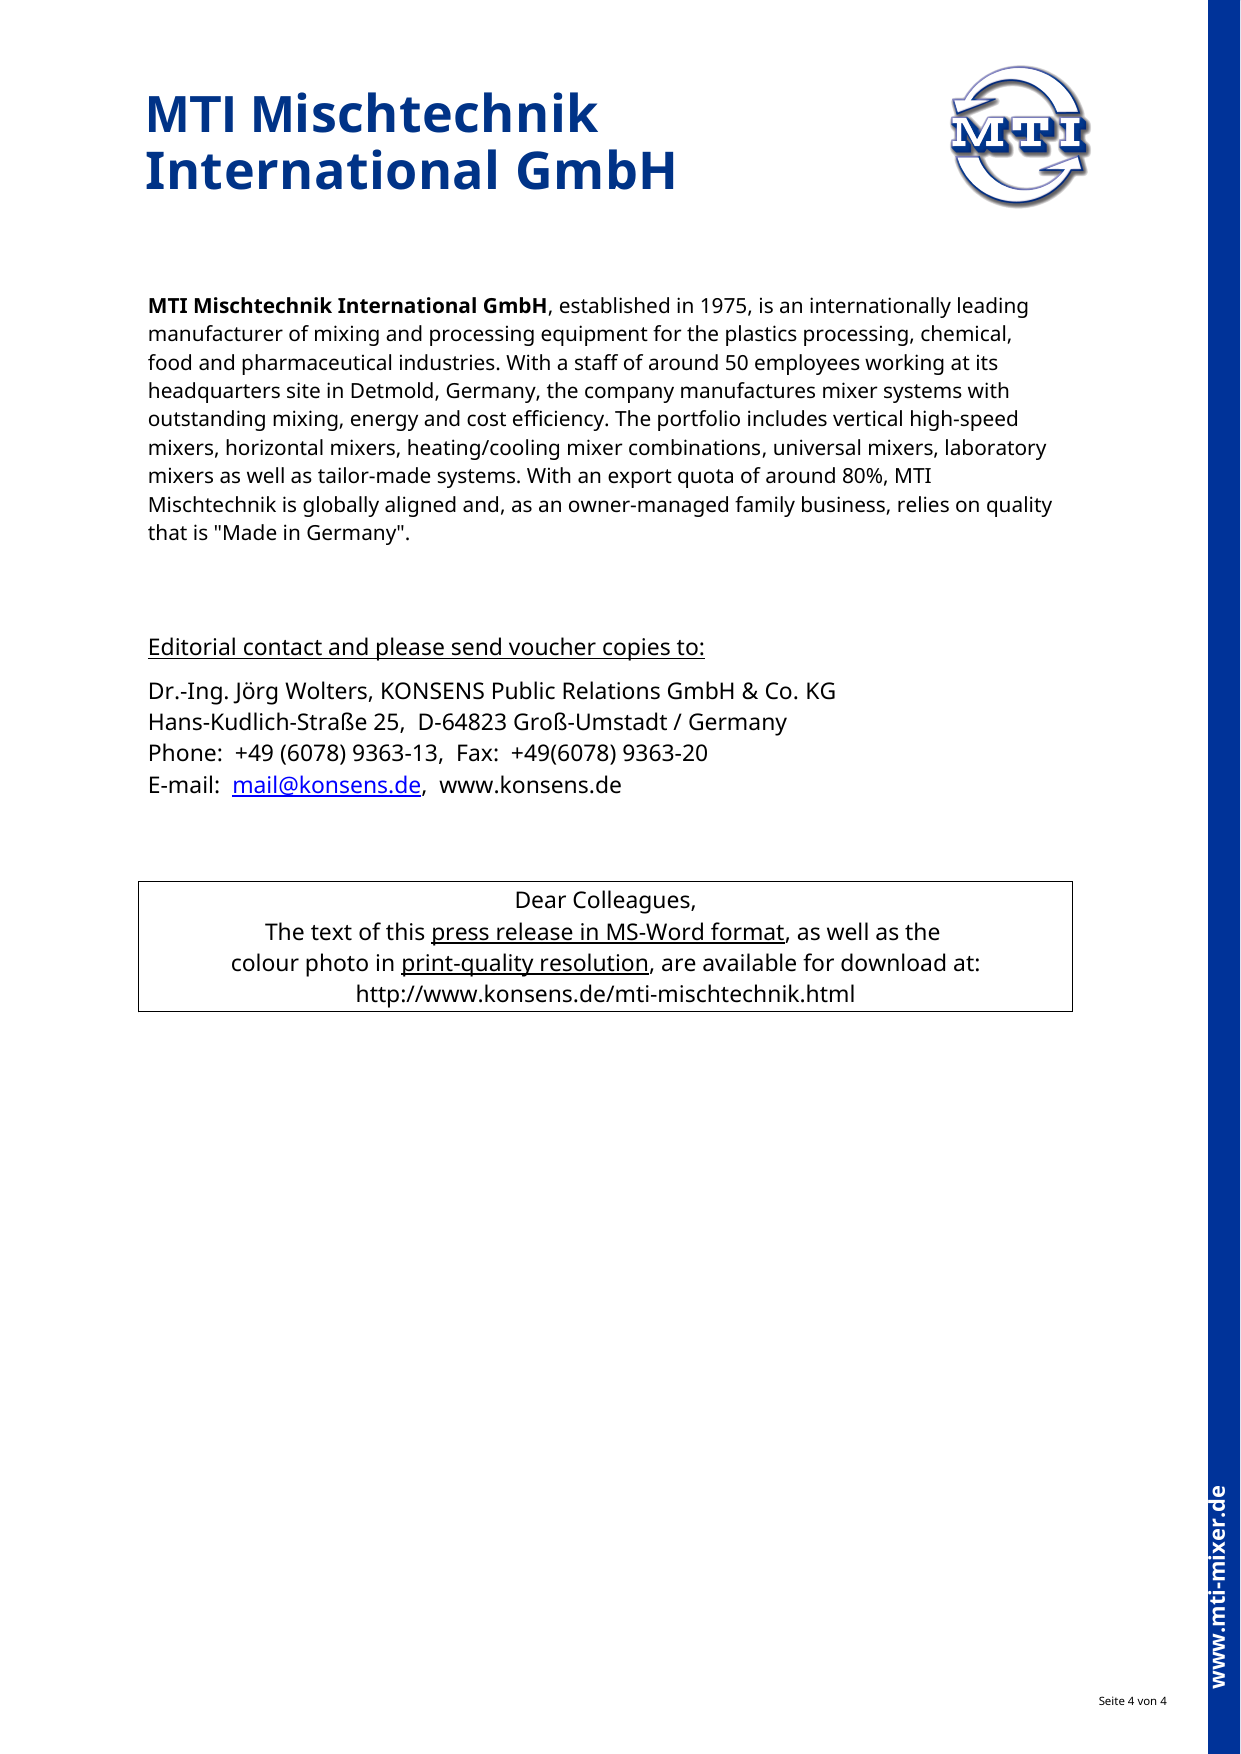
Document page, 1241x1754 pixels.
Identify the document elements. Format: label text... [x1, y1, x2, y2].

text MTI Mischtechnik International GmbH, established in 1975, is an internationally leading manufacturer of mixing and processing equipment for the plastics processing, chemical, food and pharmaceutical industries. With a staff of around 50 employees working at its headquarters site in Detmold, Germany, the company manufactures mixer systems with outstanding mixing, energy and cost efficiency. The portfolio includes vertical high-speed mixers, horizontal mixers, heating/cooling mixer combinations, universal mixers, laboratory mixers as well as tailor-made systems. With an export quota of around 80%, MTI Mischtechnik is globally aligned and, as an owner-managed family business, relies on quality that is "Made in Germany". [148, 291, 1063, 547]
text Dear Colleagues, [139, 882, 1072, 912]
list Dr.-Ing. Jörg Wolters, KONSENS Public Relations GmbH & Co. KG Hans-Kudlich-Straße 25, D-64823 Groß-Umstadt / Germany Phone: +49 (6078) 9363-13, Fax: +49(6078) 9363-20 E-mail: mail@konsens.de, www.konsens.de [148, 675, 1063, 800]
picture [937, 58, 1100, 220]
text Editorial contact and please send voucher copies to: [148, 631, 1063, 662]
text The text of this press release in MS-Word format, as well as the colour photo in print-quality resolution, are available for download at: http://www.konsens.de/mti-mischtechnik.html [139, 912, 1072, 1011]
